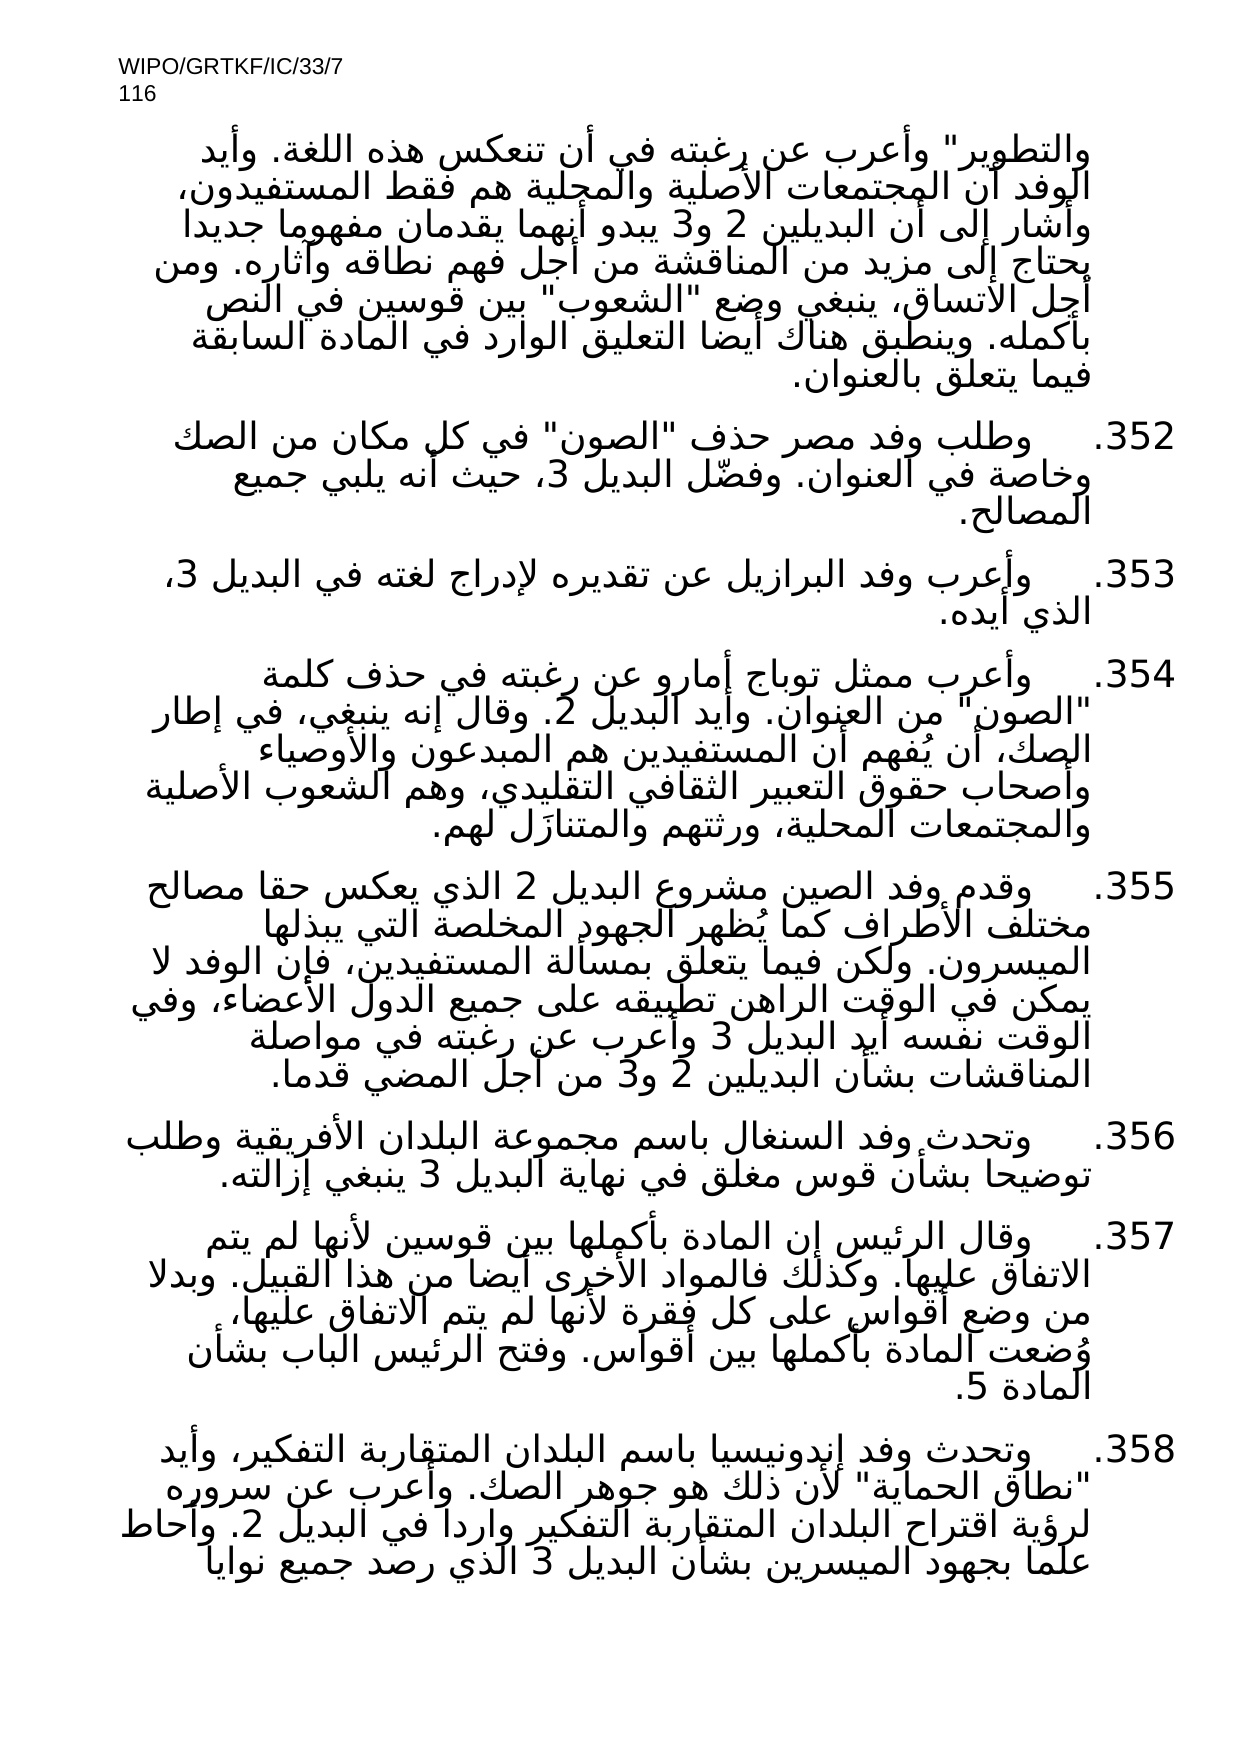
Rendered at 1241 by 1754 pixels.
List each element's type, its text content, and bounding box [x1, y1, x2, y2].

text وتحدث وفد السنغال باسم مجموعة البلدان الأفريقية وطلب توضيحا بشأن قوس مغلق في نهاية البديل 3 ينبغي إزالته. [118, 1120, 1092, 1195]
text وقدم وفد الصين مشروع البديل 2 الذي يعكس حقا مصالح مختلف الأطراف كما يُظهر الجهود المخلصة التي يبذلها الميسرون. ولكن فيما يتعلق بمسألة المستفيدين، فإن الوفد لا يمكن في الوقت الراهن تطبيقه على جميع الدول الأعضاء، وفي الوقت نفسه أيد البديل 3 وأعرب عن رغبته في مواصلة المناقشات بشأن البديلين 2 و3 من أجل المضي قدما. [118, 870, 1092, 1095]
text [118, 132, 1092, 395]
text وأعرب ممثل توباج أمارو عن رغبته في حذف كلمة "الصون" من العنوان. وأيد البديل 2. وقال إنه ينبغي، في إطار الصك، أن يُفهم أن المستفيدين هم المبدعون والأوصياء وأصحاب حقوق التعبير الثقافي التقليدي، وهم الشعوب الأصلية والمجتمعات المحلية، ورثتهم والمتنازَل لهم. [118, 657, 1092, 845]
text وطلب وفد مصر حذف "الصون" في كل مكان من الصك وخاصة في العنوان. وفضّل البديل 3، حيث أنه يلبي جميع المصالح. [118, 420, 1092, 532]
text وأعرب وفد البرازيل عن تقديره لإدراج لغته في البديل 3، الذي أيده. [118, 557, 1092, 632]
text وقال الرئيس إن المادة بأكملها بين قوسين لأنها لم يتم الاتفاق عليها. وكذلك فالمواد الأخرى أيضا من هذا القبيل. وبدلا من وضع أقواس على كل فقرة لأنها لم يتم الاتفاق عليها، وُضعت المادة بأكملها بين أقواس. وفتح الرئيس الباب بشأن المادة 5. [118, 1220, 1092, 1407]
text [118, 1432, 1092, 1582]
